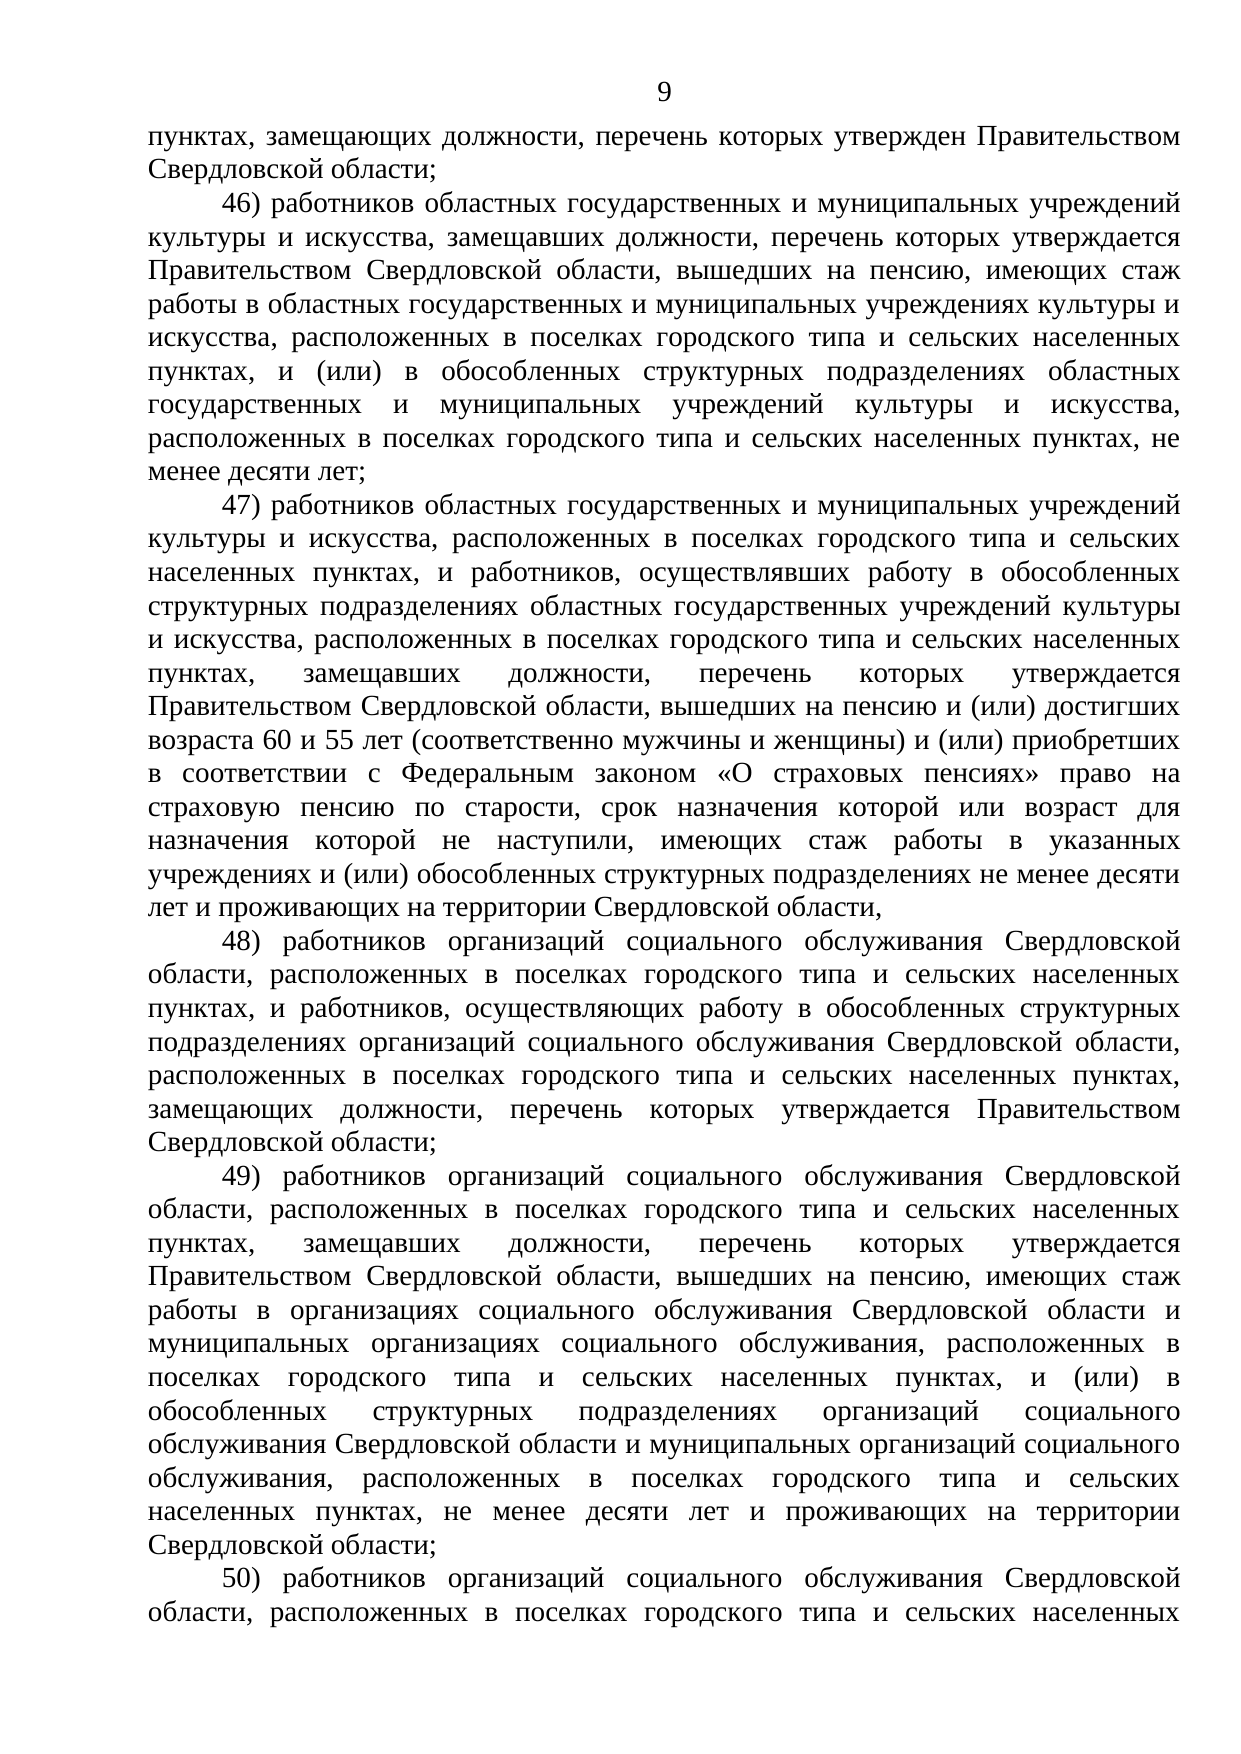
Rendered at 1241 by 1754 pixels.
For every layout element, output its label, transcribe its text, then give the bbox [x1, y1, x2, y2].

text 46) работников областных государственных и муниципальных учреждений культуры и искусства, замещавших должности, перечень которых утверждается Правительством Свердловской области, вышедших на пенсию, имеющих стаж работы в областных государственных и муниципальных учреждениях культуры и искусства, расположенных в поселках городского типа и сельских населенных пунктах, и (или) в обособленных структурных подразделениях областных государственных и муниципальных учреждений культуры и искусства, расположенных в поселках городского типа и сельских населенных пунктах, не менее десяти лет; [148, 185, 1181, 487]
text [148, 118, 1181, 185]
text 48) работников организаций социального обслуживания Свердловской области, расположенных в поселках городского типа и сельских населенных пунктах, и работников, осуществляющих работу в обособленных структурных подразделениях организаций социального обслуживания Свердловской области, расположенных в поселках городского типа и сельских населенных пунктах, замещающих должности, перечень которых утверждается Правительством Свердловской области; [148, 923, 1181, 1158]
text 47) работников областных государственных и муниципальных учреждений культуры и искусства, расположенных в поселках городского типа и сельских населенных пунктах, и работников, осуществлявших работу в обособленных структурных подразделениях областных государственных учреждений культуры и искусства, расположенных в поселках городского типа и сельских населенных пунктах, замещавших должности, перечень которых утверждается Правительством Свердловской области, вышедших на пенсию и (или) достигших возраста 60 и 55 лет (соответственно мужчины и женщины) и (или) приобретших в соответствии с Федеральным законом «О страховых пенсиях» право на страховую пенсию по старости, срок назначения которой или возраст для назначения которой не наступили, имеющих стаж работы в указанных учреждениях и (или) обособленных структурных подразделениях не менее десяти лет и проживающих на территории Свердловской области, [148, 487, 1181, 923]
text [148, 1560, 1181, 1627]
text 49) работников организаций социального обслуживания Свердловской области, расположенных в поселках городского типа и сельских населенных пунктах, замещавших должности, перечень которых утверждается Правительством Свердловской области, вышедших на пенсию, имеющих стаж работы в организациях социального обслуживания Свердловской области и муниципальных организациях социального обслуживания, расположенных в поселках городского типа и сельских населенных пунктах, и (или) в обособленных структурных подразделениях организаций социального обслуживания Свердловской области и муниципальных организаций социального обслуживания, расположенных в поселках городского типа и сельских населенных пунктах, не менее десяти лет и проживающих на территории Свердловской области; [148, 1158, 1181, 1560]
